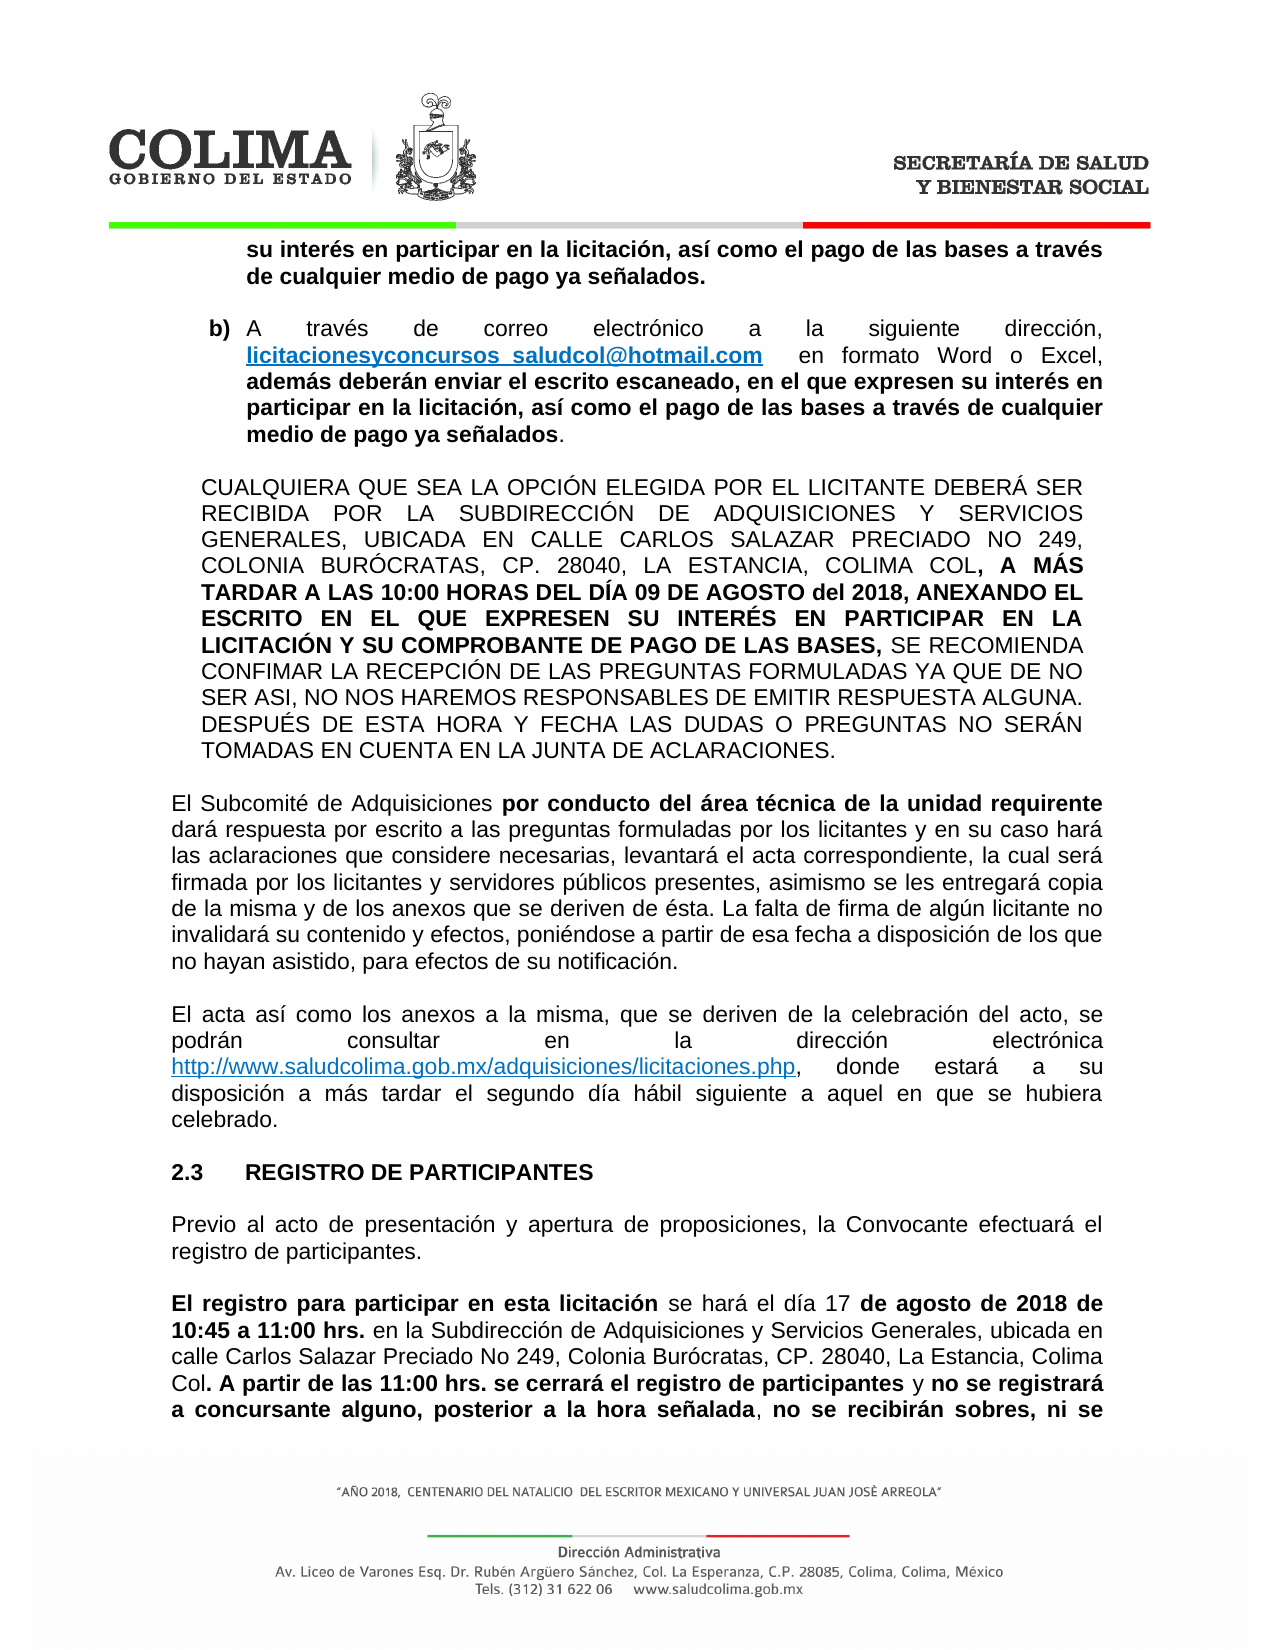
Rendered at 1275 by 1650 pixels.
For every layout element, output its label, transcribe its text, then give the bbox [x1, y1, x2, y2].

text El acta así como los anexos a la misma, que se deriven de la celebración del acto, se podrán consultar en la dirección electrónica http://www.saludcolima.gob.mx/adquisiciones/licitaciones.php, donde estará a su disposición a más tardar el segundo día hábil siguiente a aquel en que se hubiera celebrado. [171, 1001, 1104, 1132]
text Previo al acto de presentación y apertura de proposiciones, la Convocante efectuará el registro de participantes. [171, 1211, 1104, 1264]
text El Subcomité de Adquisiciones por conducto del área técnica de la unidad requirente dará respuesta por escrito a las preguntas formuladas por los licitantes y en su caso hará las aclaraciones que considere necesarias, levantará el acta correspondiente, la cual será firmada por los licitantes y servidores públicos presentes, asimismo se les entregará copia de la misma y de los anexos que se deriven de ésta. La falta de firma de algún licitante no invalidará su contenido y efectos, poniéndose a partir de esa fecha a disposición de los que no hayan asistido, para efectos de su notificación. [171, 790, 1104, 974]
text CUALQUIERA QUE SEA LA OPCIÓN ELEGIDA POR EL LICITANTE DEBERÁ SER RECIBIDA POR LA SUBDIRECCIÓN DE ADQUISICIONES Y SERVICIOS GENERALES, UBICADA EN CALLE CARLOS SALAZAR PRECIADO NO 249, COLONIA BURÓCRATAS, CP. 28040, LA ESTANCIA, COLIMA COL, A MÁS TARDAR A LAS 10:00 HORAS DEL DÍA 09 DE AGOSTO del 2018, ANEXANDO EL ESCRITO EN EL QUE EXPRESEN SU INTERÉS EN PARTICIPAR EN LA LICITACIÓN Y SU COMPROBANTE DE PAGO DE LAS BASES, SE RECOMIENDA CONFIMAR LA RECEPCIÓN DE LAS PREGUNTAS FORMULADAS YA QUE DE NO SER ASI, NO NOS HAREMOS RESPONSABLES DE EMITIR RESPUESTA ALGUNA. DESPUÉS DE ESTA HORA Y FECHA LAS DUDAS O PREGUNTAS NO SERÁN TOMADAS EN CUENTA EN LA JUNTA DE ACLARACIONES. [201, 473, 1084, 763]
picture [27, 1449, 1249, 1650]
list A través de correo electrónico a la siguiente dirección, licitacionesyconcursos_saludcol@hotmail.com en formato Word o Excel, además deberán enviar el escrito escaneado, en el que expresen su interés en participar en la licitación, así como el pago de las bases a través de cualquier medio de pago ya señalados. [209, 315, 1104, 447]
list REGISTRO DE PARTICIPANTES [171, 1159, 1084, 1185]
picture [0, 7, 1261, 238]
